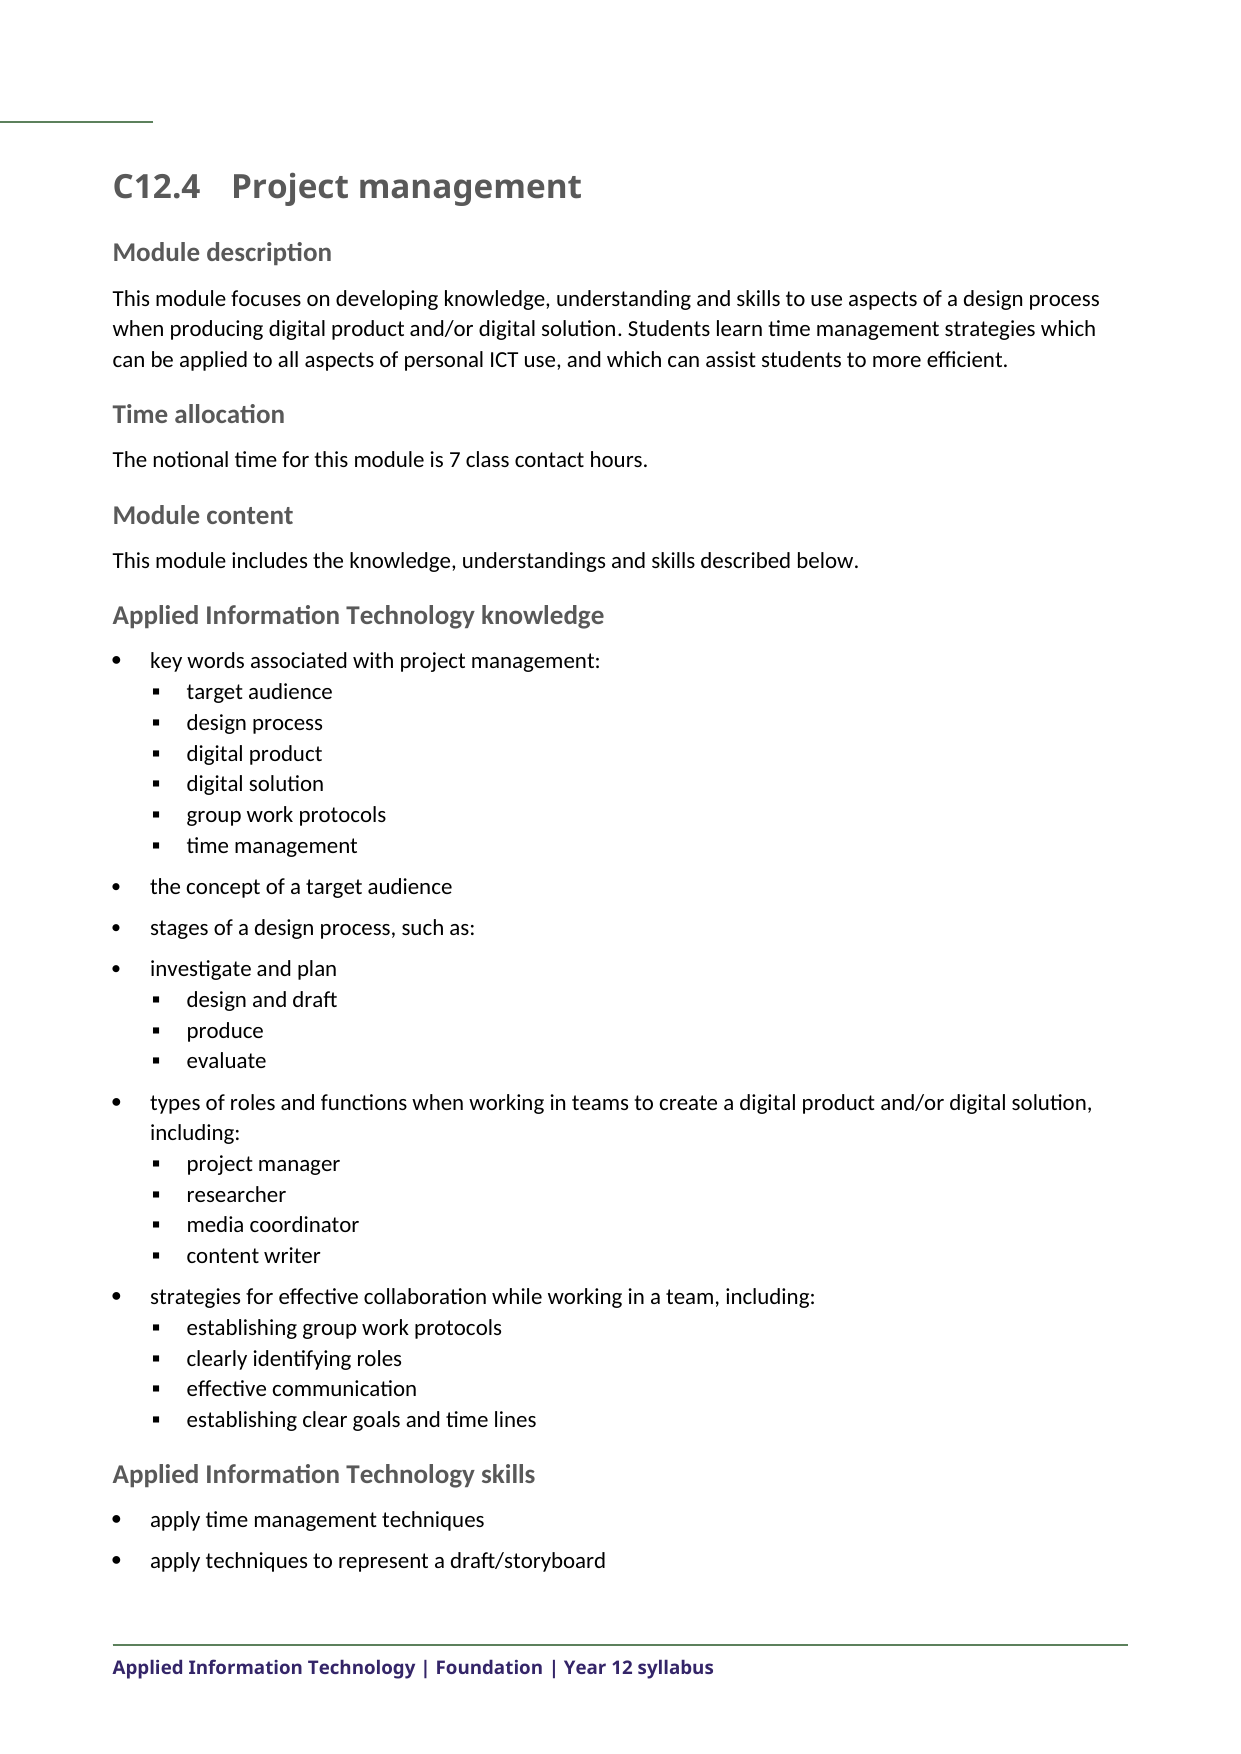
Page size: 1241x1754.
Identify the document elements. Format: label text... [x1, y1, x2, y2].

subtitle C12.4 Project management [112, 162, 1128, 208]
list media coordinator [151, 1211, 1128, 1238]
text Module content [112, 498, 1128, 531]
text This module focuses on developing knowledge, understanding and skills to use aspects of a design process when producing digital product and/or digital solution. Students learn time management strategies which can be applied to all aspects of personal ICT use, and which can assist students to more efficient. [112, 284, 1128, 373]
text This module includes the knowledge, understandings and skills described below. [112, 547, 1128, 574]
list stages of a design process, such as: [112, 913, 1128, 941]
list investigate and plan [112, 954, 1135, 982]
text Module description [112, 236, 1128, 268]
list clearly identifying roles [151, 1344, 1128, 1372]
list design process [151, 708, 1128, 736]
list apply time management techniques [112, 1505, 1128, 1533]
list content writer [151, 1241, 1128, 1269]
list researcher [151, 1180, 1128, 1208]
list effective communication [151, 1374, 1128, 1403]
list establishing clear goals and time lines [151, 1405, 1128, 1433]
list strategies for effective collaboration while working in a team, including: [112, 1282, 1135, 1310]
text Applied Information Technology skills [112, 1457, 1128, 1490]
list key words associated with project management: [112, 646, 1135, 674]
list group work protocols [151, 800, 1128, 828]
list produce [151, 1016, 1128, 1044]
list establishing group work protocols [151, 1313, 1128, 1341]
list digital solution [151, 769, 1128, 797]
list apply techniques to represent a draft/storyboard [112, 1546, 1128, 1574]
text Applied Information Technology knowledge [112, 598, 1128, 631]
list digital product [151, 739, 1128, 767]
list target audience [151, 677, 1128, 705]
list evaluate [151, 1046, 1128, 1074]
text The notional time for this module is 7 class contact hours. [112, 445, 1128, 473]
text Time allocation [112, 397, 1128, 430]
list types of roles and functions when working in teams to create a digital product and/or digital solution, including: [112, 1088, 1135, 1146]
list the concept of a target audience [112, 872, 1128, 900]
list project manager [151, 1149, 1128, 1177]
list design and draft [151, 985, 1128, 1013]
list time management [151, 831, 1128, 859]
